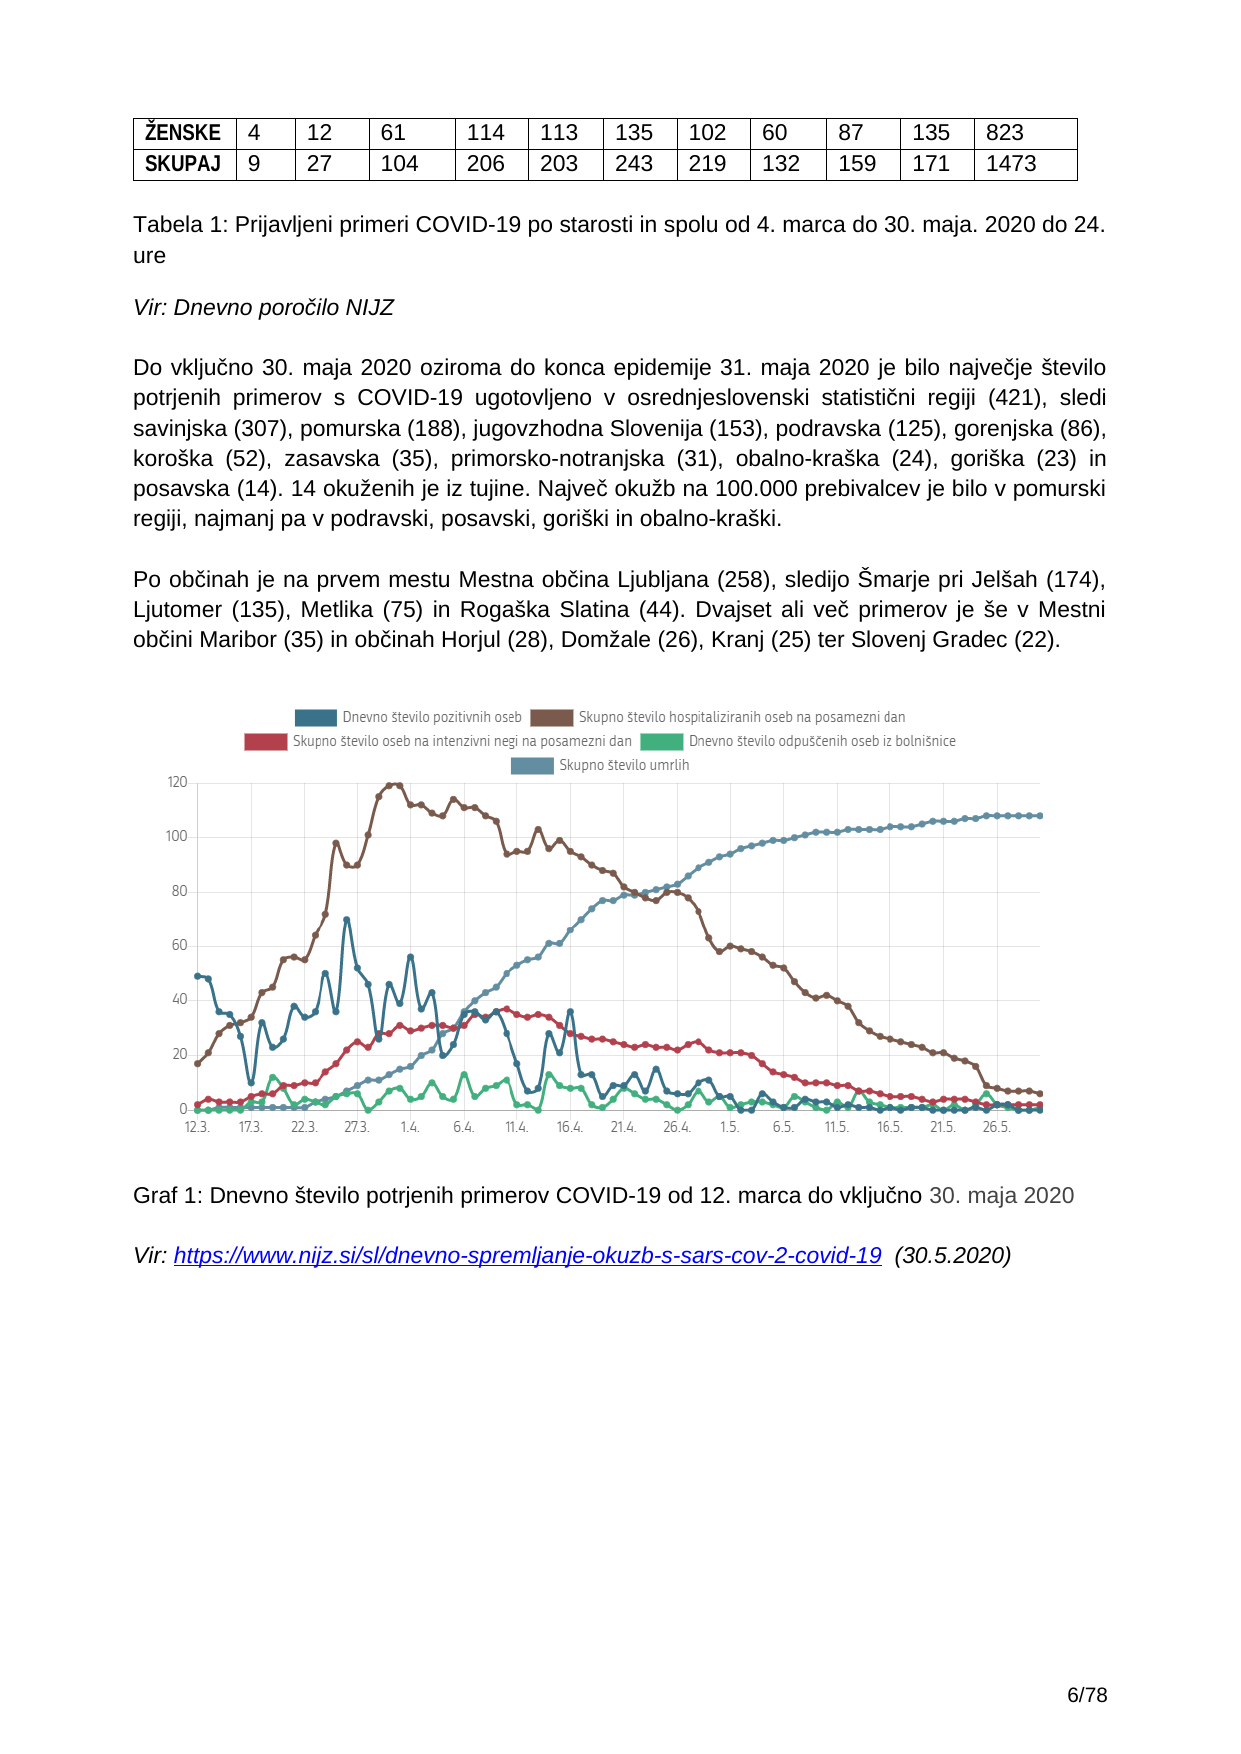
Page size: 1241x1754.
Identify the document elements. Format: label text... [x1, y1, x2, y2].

table_cell 4 [237, 119, 295, 149]
text Vir: https://www.nijz.si/sl/dnevno-spremljanje-okuzb-s-sars-cov-2-covid-19 (30.5.2020) [133, 1242, 1107, 1268]
table_cell SKUPAJ [134, 150, 236, 180]
text Do vključno 30. maja 2020 oziroma do konca epidemije 31. maja 2020 je bilo največje število potrjenih primerov s COVID-19 ugotovljeno v osrednjeslovenski statistični regiji (421), sledi savinjska (307), pomurska (188), jugovzhodna Slovenija (153), podravska (125), gorenjska (86), koroška (52), zasavska (35), primorsko-notranjska (31), obalno-kraška (24), goriška (23) in posavska (14). 14 okuženih je iz tujine. Največ okužb na 100.000 prebivalcev je bilo v pomurski regiji, najmanj pa v podravski, posavski, goriški in obalno-kraški. [133, 354, 1107, 532]
table_cell 60 [751, 119, 826, 149]
table_cell 1473 [975, 150, 1077, 180]
table_cell 171 [901, 150, 974, 180]
table_cell 823 [975, 119, 1077, 149]
table_cell 113 [529, 119, 603, 149]
table_cell ŽENSKE [134, 119, 236, 149]
table_cell 206 [456, 150, 528, 180]
table_cell 61 [370, 119, 455, 149]
table_cell 219 [678, 150, 750, 180]
text Graf 1: Dnevno število potrjenih primerov COVID-19 od 12. marca do vključno 30. maja 2020 [133, 1182, 1107, 1208]
table_cell 114 [456, 119, 528, 149]
table_cell 104 [370, 150, 455, 180]
table_cell 135 [604, 119, 677, 149]
text Po občinah je na prvem mestu Mestna občina Ljubljana (258), sledijo Šmarje pri Jelšah (174), Ljutomer (135), Metlika (75) in Rogaška Slatina (44). Dvajset ali več primerov je še v Mestni občini Maribor (35) in občinah Horjul (28), Domžale (26), Kranj (25) ter Slovenj Gradec (22). [133, 566, 1107, 652]
table_cell 9 [237, 150, 295, 180]
table_cell 135 [901, 119, 974, 149]
text Tabela 1: Prijavljeni primeri COVID-19 po starosti in spolu od 4. marca do 30. maja. 2020 do 24. ure [133, 211, 1107, 268]
picture [132, 686, 1077, 1148]
table_cell 203 [529, 150, 603, 180]
table_cell 243 [604, 150, 677, 180]
table_cell 102 [678, 119, 750, 149]
table_cell 12 [296, 119, 369, 149]
table_cell 87 [827, 119, 900, 149]
table_cell 159 [827, 150, 900, 180]
text Vir: Dnevno poročilo NIJZ [133, 294, 1107, 320]
table_cell 27 [296, 150, 369, 180]
table_cell 132 [751, 150, 826, 180]
